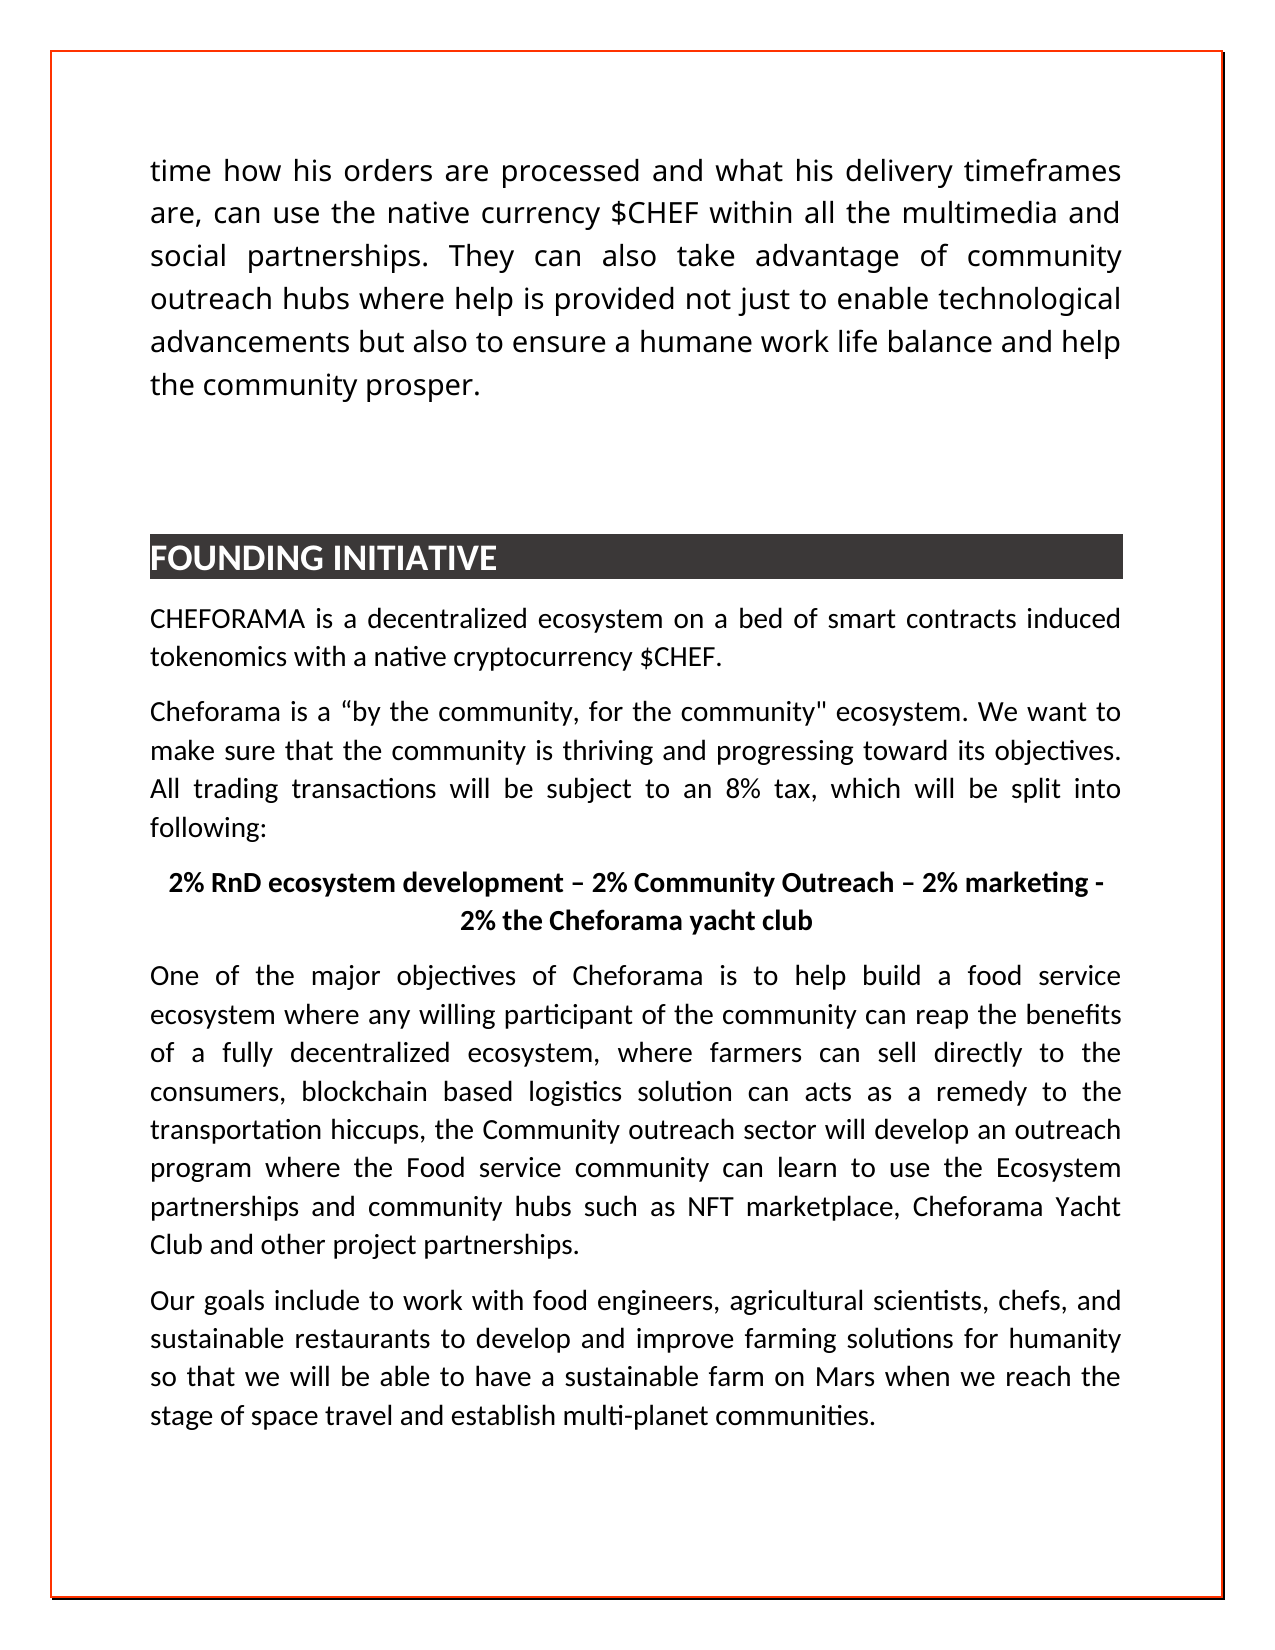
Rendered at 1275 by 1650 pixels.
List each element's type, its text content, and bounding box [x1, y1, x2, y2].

text CHEFORAMA is a decentralized ecosystem on a bed of smart contracts induced tokenomics with a native cryptocurrency $CHEF. [150, 600, 1123, 674]
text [150, 150, 1123, 404]
text One of the major objectives of Cheforama is to help build a food service ecosystem where any willing participant of the community can reap the benefits of a fully decentralized ecosystem, where farmers can sell directly to the consumers, blockchain based logistics solution can acts as a remedy to the transportation hiccups, the Community outreach sector will develop an outreach program where the Food service community can learn to use the Ecosystem partnerships and community hubs such as NFT marketplace, Cheforama Yacht Club and other project partnerships. [150, 957, 1123, 1262]
text FOUNDING INITIATIVE [150, 534, 1123, 579]
text Our goals include to work with food engineers, agricultural scientists, chefs, and sustainable restaurants to develop and improve farming solutions for humanity so that we will be able to have a sustainable farm on Mars when we reach the stage of space travel and establish multi-planet communities. [150, 1282, 1123, 1432]
text 2% RnD ecosystem development – 2% Community Outreach – 2% marketing - 2% the Cheforama yacht club [150, 864, 1123, 938]
text Cheforama is a “by the community, for the community" ecosystem. We want to make sure that the community is thriving and progressing toward its objectives. All trading transactions will be subject to an 8% tax, which will be split into following: [150, 693, 1123, 844]
